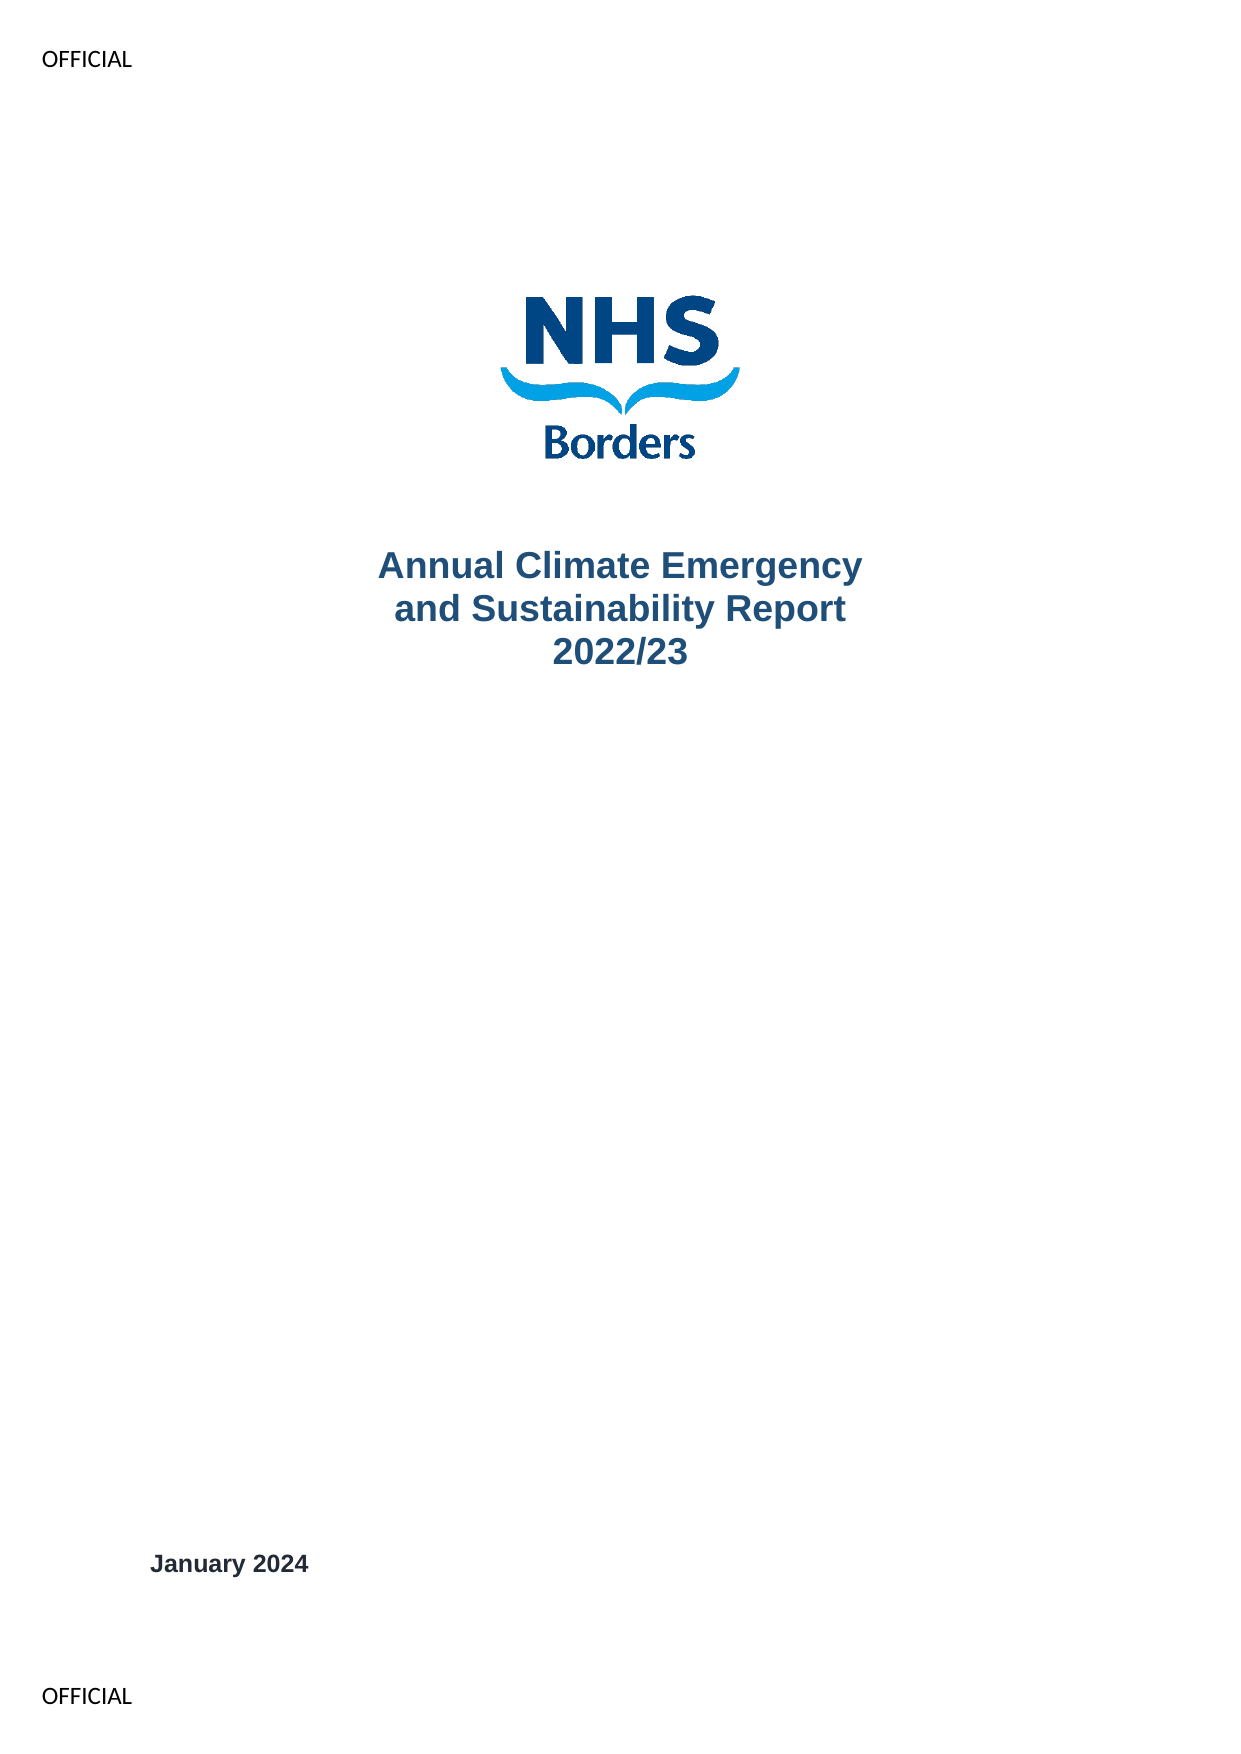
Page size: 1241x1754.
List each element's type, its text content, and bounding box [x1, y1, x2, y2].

text Annual Climate Emergency [150, 543, 1090, 586]
picture [500, 257, 740, 497]
text 2022/23 [150, 629, 1090, 672]
text January 2024 [150, 1549, 1090, 1578]
text and Sustainability Report [150, 586, 1090, 629]
